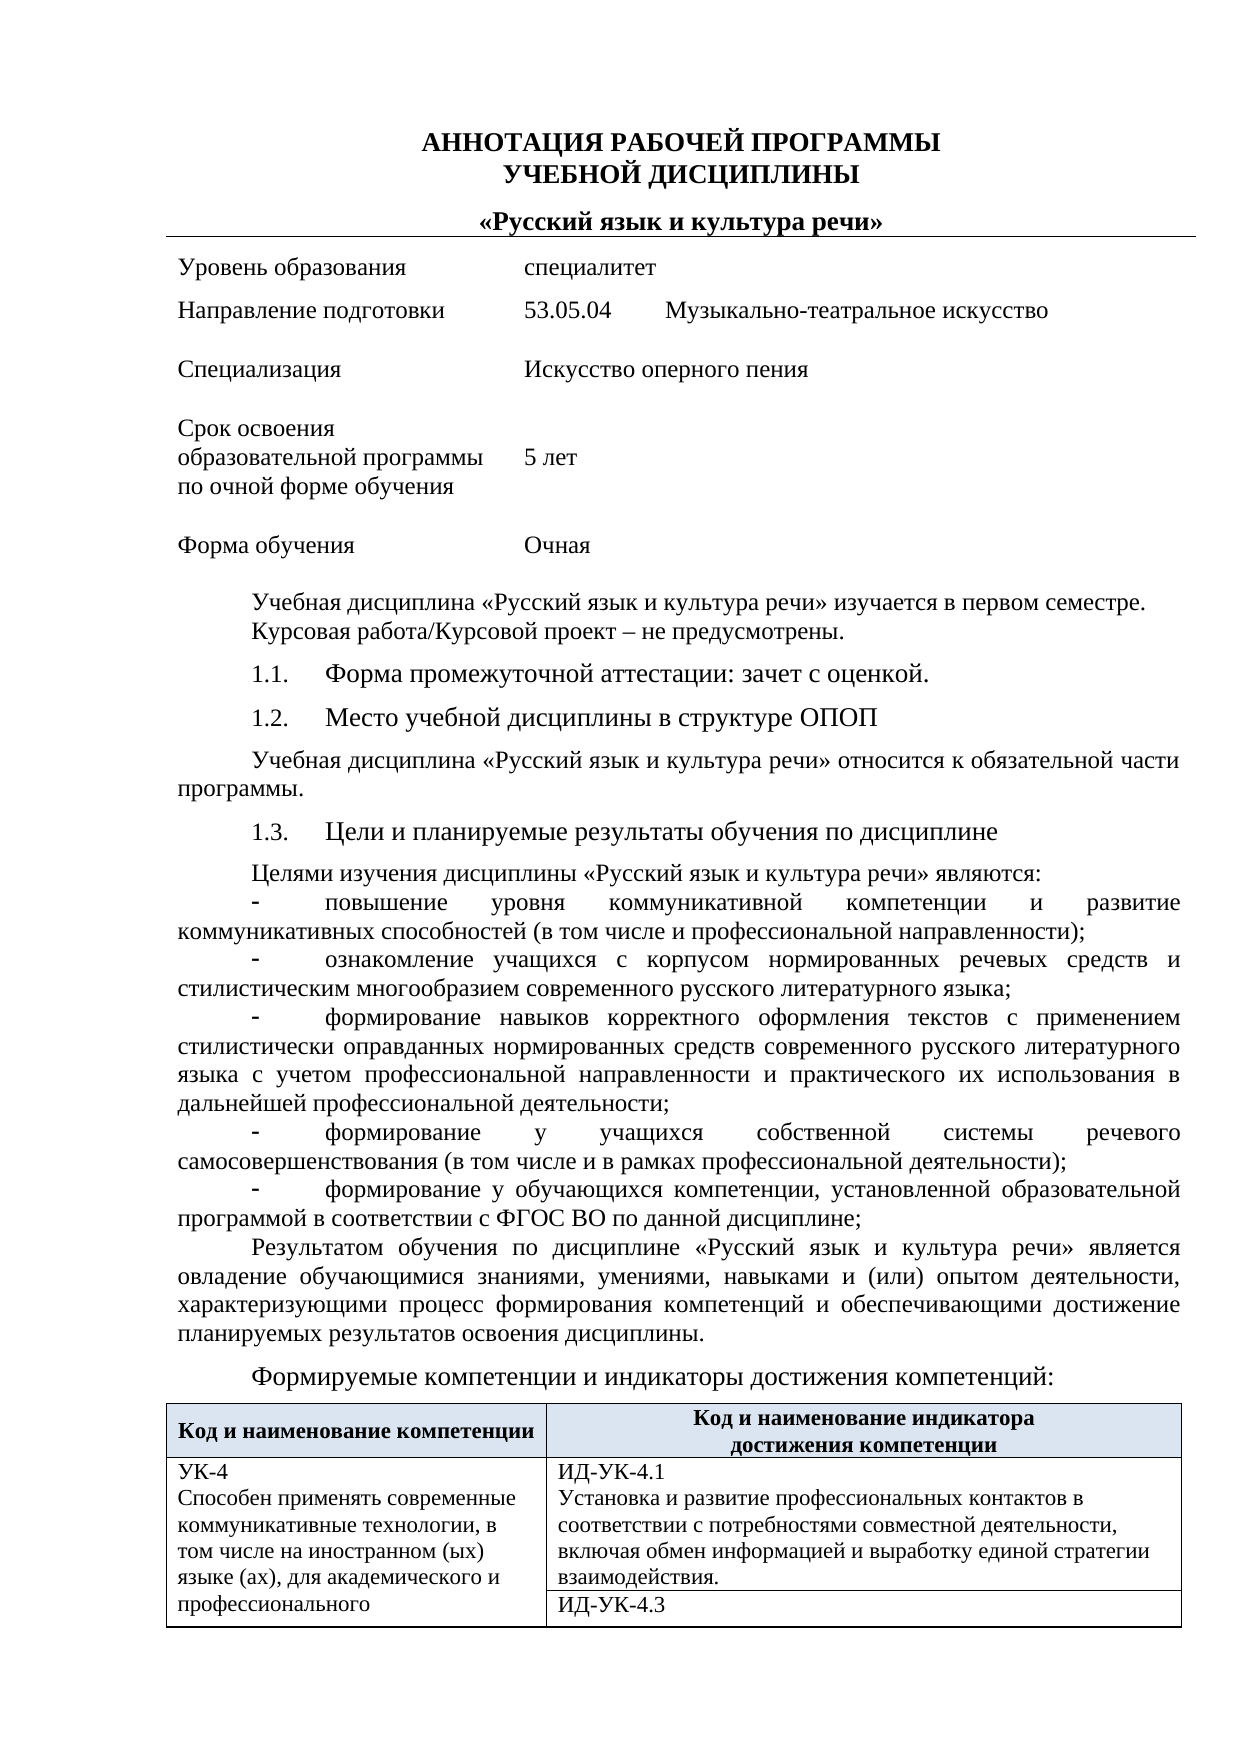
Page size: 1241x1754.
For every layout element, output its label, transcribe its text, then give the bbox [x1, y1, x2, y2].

table_cell «Русский язык и культура речи» [166, 189, 1196, 236]
table_cell ИД-УК-4.1 Установка и развитие профессиональных контактов в соответствии с потребностями совместной деятельности, включая обмен информацией и выработку единой стратегии взаимодействия. [547, 1458, 1181, 1590]
table_cell Искусство оперного пения [513, 354, 1196, 413]
list Целями изучения дисциплины «Русский язык и культура речи» являются: [177, 858, 1181, 887]
table_cell 5 лет [513, 413, 1196, 499]
table_cell Музыкально-театральное искусство [654, 295, 1196, 354]
table_cell Направление подготовки [166, 295, 513, 354]
table_cell 53.05.04 [513, 295, 653, 354]
table_cell Специализация [166, 354, 513, 413]
list повышение уровня коммуникативной компетенции и развитие коммуникативных способностей (в том числе и профессиональной направленности); [177, 887, 1181, 944]
subtitle Форма промежуточной аттестации: зачет с оценкой. [251, 657, 1181, 688]
table_cell Уровень образования [166, 237, 513, 295]
table_header АННОТАЦИЯ РАБОЧЕЙ ПРОГРАММЫ УЧЕБНОЙ ДИСЦИПЛИНЫ [166, 127, 1196, 189]
list формирование у учащихся собственной системы речевого самосовершенствования (в том числе и в рамках профессиональной деятельности); [177, 1117, 1181, 1174]
table_header Код и наименование индикатора достижения компетенции [547, 1404, 1181, 1457]
list Результатом обучения по дисциплине «Русский язык и культура речи» является овладение обучающимися знаниями, умениями, навыками и (или) опытом деятельности, характеризующими процесс формирования компетенций и обеспечивающими достижение планируемых результатов освоения дисциплины. [177, 1232, 1181, 1347]
table_cell Очная [513, 500, 1196, 559]
subtitle Формируемые компетенции и индикаторы достижения компетенций: [251, 1359, 1181, 1391]
subtitle Цели и планируемые результаты обучения по дисциплине [251, 815, 1181, 846]
list Курсовая работа/Курсовой проект – не предусмотрены. [177, 616, 1181, 645]
table_header Код и наименование компетенции [167, 1404, 546, 1457]
table_cell специалитет [513, 237, 1196, 295]
list формирование у обучающихся компетенции, установленной образовательной программой в соответствии с ФГОС ВО по данной дисциплине; [177, 1174, 1181, 1232]
list Учебная дисциплина «Русский язык и культура речи» изучается в первом семестре. [177, 587, 1181, 616]
list ознакомление учащихся с корпусом нормированных речевых средств и стилистическим многообразием современного русского литературного языка; [177, 944, 1181, 1002]
table_cell Срок освоения образовательной программы по очной форме обучения [166, 413, 513, 499]
list Учебная дисциплина «Русский язык и культура речи» относится к обязательной части программы. [177, 745, 1181, 802]
list формирование навыков корректного оформления текстов с применением стилистически оправданных нормированных средств современного русского литературного языка с учетом профессиональной направленности и практического их использования в дальнейшей профессиональной деятельности; [177, 1002, 1181, 1117]
subtitle Место учебной дисциплины в структуре ОПОП [251, 701, 1181, 732]
table_cell Форма обучения [166, 500, 513, 559]
table_cell УК-4 Способен применять современные коммуникативные технологии, в том числе на иностранном (ых) языке (ах), для академического и профессионального взаимодействия. [167, 1458, 546, 1626]
